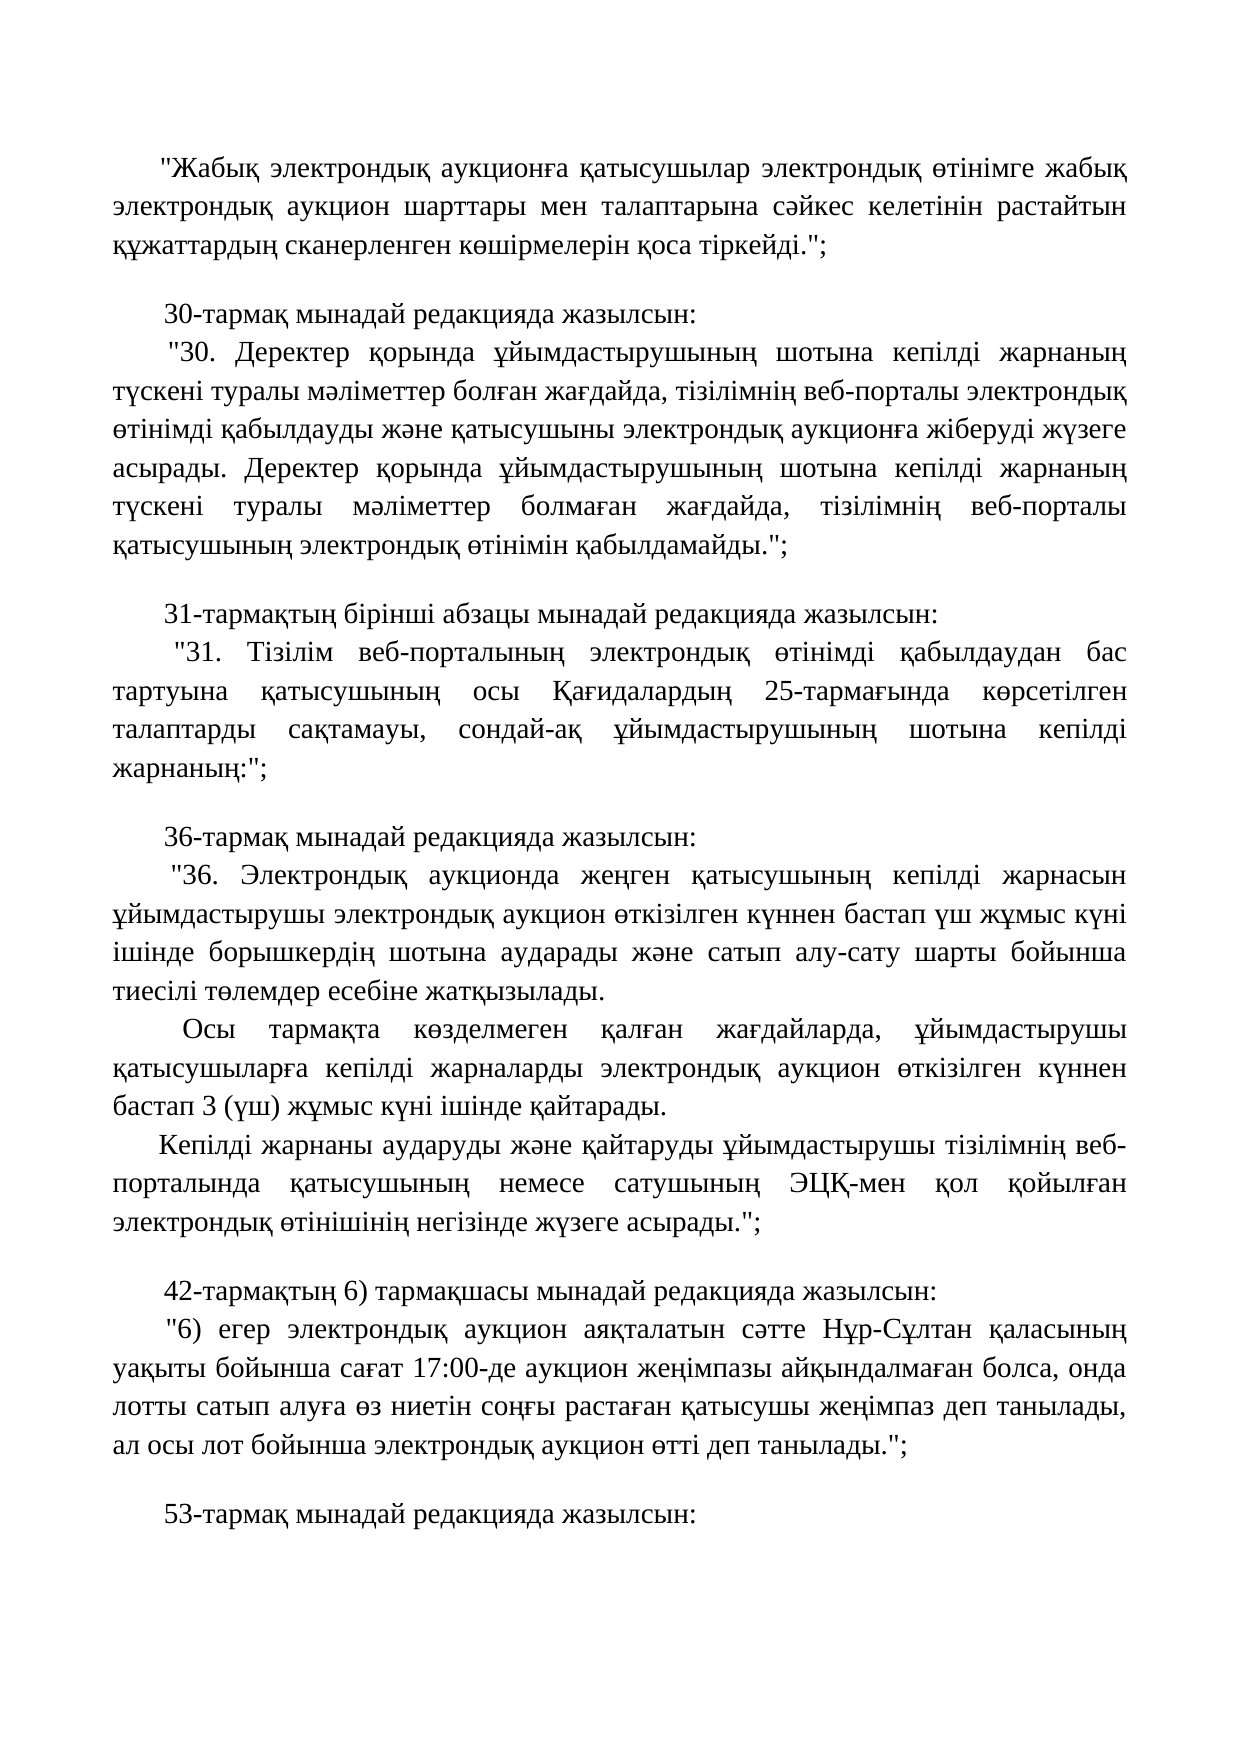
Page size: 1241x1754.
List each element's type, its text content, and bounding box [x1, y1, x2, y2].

text 31-тармақтың бірінші абзацы мынадай редакцияда жазылсын: [112, 596, 1128, 629]
text Кепілді жарнаны аударуды және қайтаруды ұйымдастырушы тізілімнің веб-порталында қатысушының немесе сатушының ЭЦҚ-мен қол қойылған электрондық өтінішінің негізінде жүзеге асырады."; [112, 1127, 1128, 1238]
text 30-тармақ мынадай редакцияда жазылсын: [112, 296, 1128, 329]
text 53-тармақ мынадай редакцияда жазылсын: [112, 1496, 1128, 1529]
text 42-тармақтың 6) тармақшасы мынадай редакцияда жазылсын: [112, 1273, 1128, 1306]
text "30. Деректер қорында ұйымдастырушының шотына кепілді жарнаның түскені туралы мәліметтер болған жағдайда, тізілімнің веб-порталы электрондық өтінімді қабылдауды және қатысушыны электрондық аукционға жіберуді жүзеге асырады. Деректер қорында ұйымдастырушының шотына кепілді жарнаның түскені туралы мәліметтер болмаған жағдайда, тізілімнің веб-порталы қатысушының электрондық өтінімін қабылдамайды."; [112, 334, 1128, 561]
text "Жабық электрондық аукционға қатысушылар электрондық өтінімге жабық электрондық аукцион шарттары мен талаптарына сәйкес келетінін растайтын құжаттардың сканерленген көшірмелерін қоса тіркейді."; [112, 150, 1128, 261]
text Осы тармақта көзделмеген қалған жағдайларда, ұйымдастырушы қатысушыларға кепілді жарналарды электрондық аукцион өткізілген күннен бастап 3 (үш) жұмыс күні ішінде қайтарады. [112, 1011, 1128, 1122]
text "31. Тізілім веб-порталының электрондық өтінімді қабылдаудан бас тартуына қатысушының осы Қағидалардың 25-тармағында көрсетілген талаптарды сақтамауы, сондай-ақ ұйымдастырушының шотына кепілді жарнаның:"; [112, 634, 1128, 783]
text 36-тармақ мынадай редакцияда жазылсын: [112, 819, 1128, 852]
text "36. Электрондық аукционда жеңген қатысушының кепілді жарнасын ұйымдастырушы электрондық аукцион өткізілген күннен бастап үш жұмыс күні ішінде борышкердің шотына аударады және сатып алу-сату шарты бойынша тиесілі төлемдер есебіне жатқызылады. [112, 857, 1128, 1006]
text "6) егер электрондық аукцион аяқталатын сәтте Нұр-Сұлтан қаласының уақыты бойынша сағат 17:00-де аукцион жеңімпазы айқындалмаған болса, онда лотты сатып алуға өз ниетін соңғы растаған қатысушы жеңімпаз деп танылады, ал осы лот бойынша электрондық аукцион өтті деп танылады."; [112, 1311, 1128, 1461]
